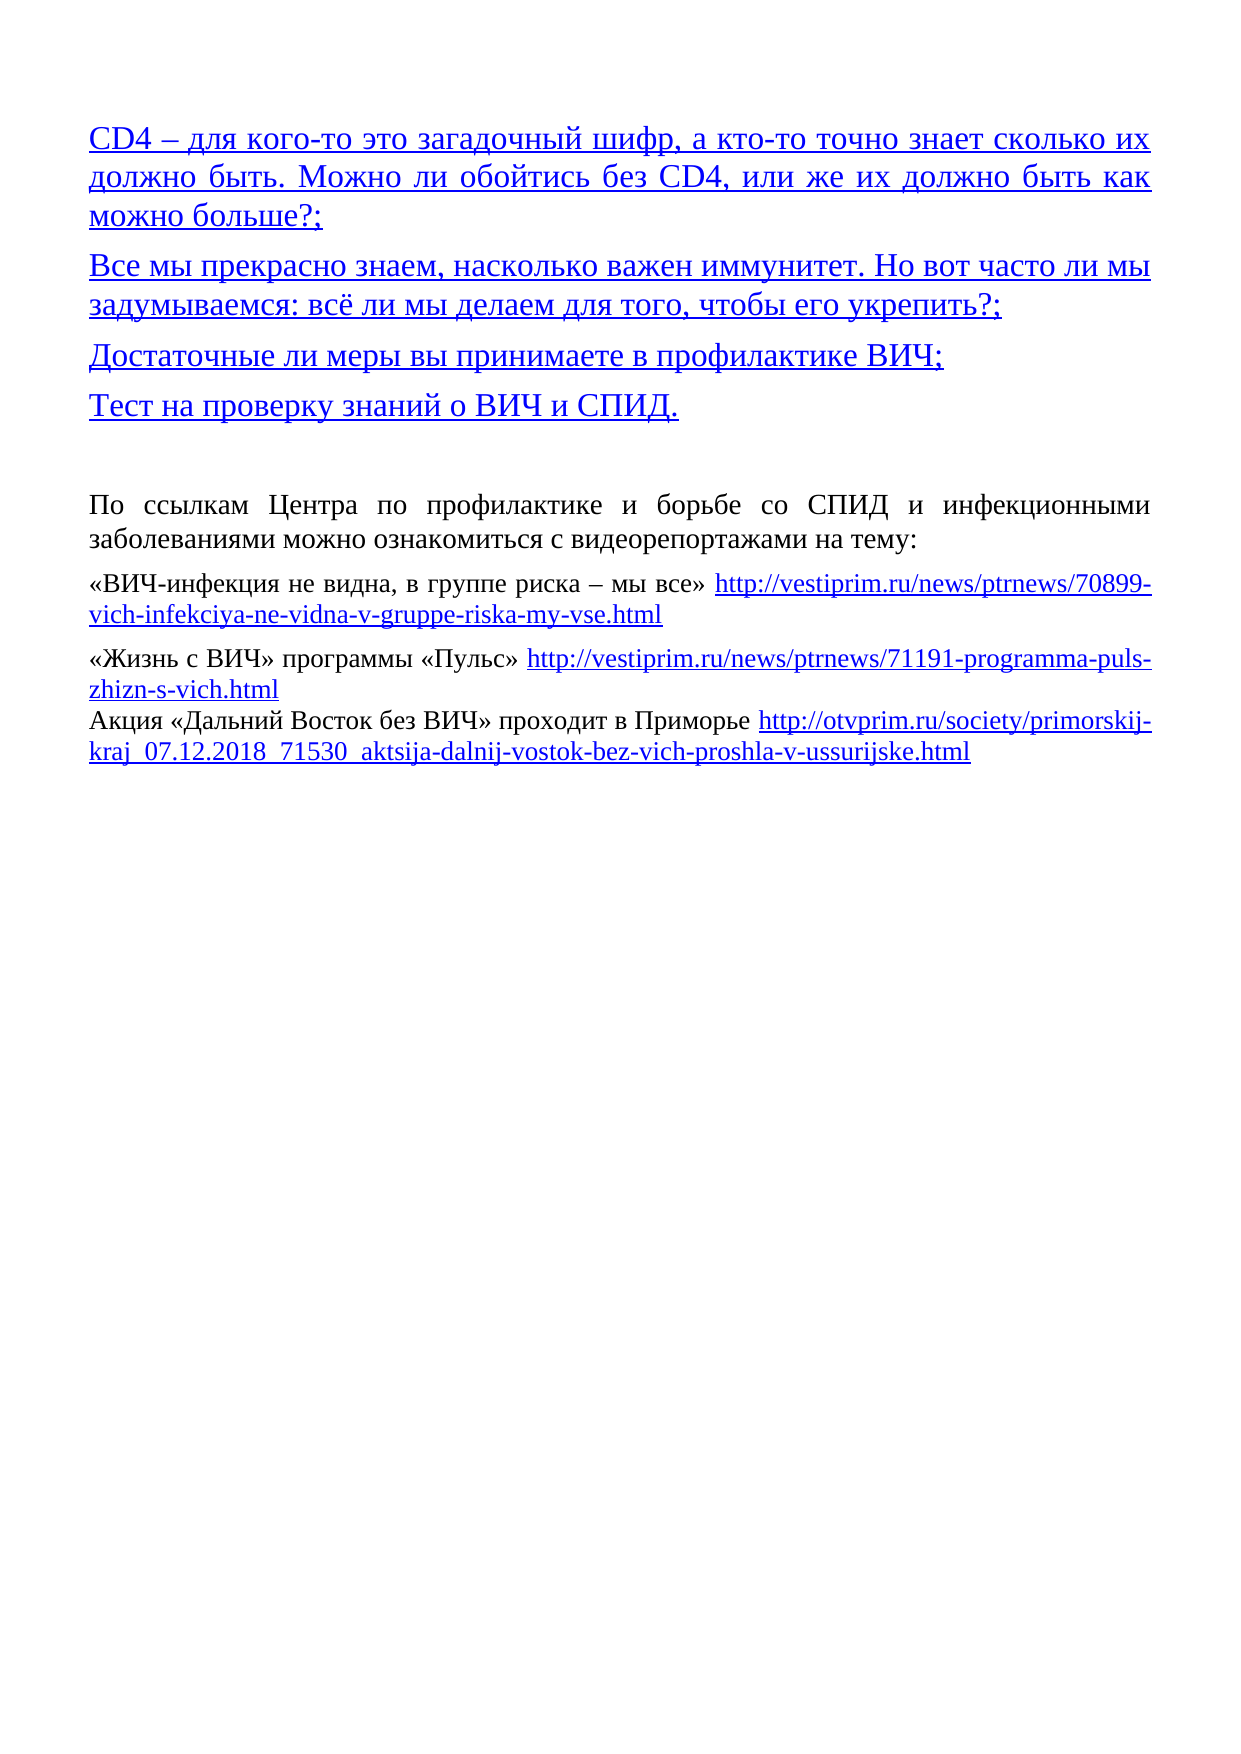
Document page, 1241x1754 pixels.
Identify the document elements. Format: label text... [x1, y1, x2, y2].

text По ссылкам Центра по профилактике и борьбе со СПИД и инфекционными заболеваниями можно ознакомиться с видеорепортажами на тему: [89, 487, 1152, 554]
text CD4 – для кого-то это загадочный шифр, а кто-то точно знает сколько их должно быть. Можно ли обойтись без CD4, или же их должно быть как можно больше?; [89, 118, 1152, 190]
text Все мы прекрасно знаем, насколько важен иммунитет. Но вот часто ли мы задумываемся: всё ли мы делаем для того, чтобы его укрепить?; [89, 246, 1152, 322]
text Тест на проверку знаний о ВИЧ и СПИД. [89, 386, 1152, 424]
text Достаточные ли меры вы принимаете в профилактике ВИЧ; [89, 335, 1152, 373]
text «Жизнь с ВИЧ» программы «Пульс» http://vestiprim.ru/news/ptrnews/71191-programma-puls-zhizn-s-vich.html Акция «Дальний Восток без ВИЧ» проходит в Приморье http://otvprim.ru/society/primorskij-kraj_07.12.2018_71530_aktsija-dalnij-vostok-bez-vich-proshla-v-ussurijske.html [89, 642, 1152, 766]
text CD4 – для кого-то это загадочный шифр, а кто-то точно знает сколько их должно быть. Можно ли обойтись без CD4, или же их должно быть как можно больше?; [89, 192, 1152, 233]
text «ВИЧ-инфекция не видна, в группе риска – мы все» http://vestiprim.ru/news/ptrnews/70899-vich-infekciya-ne-vidna-v-gruppe-riska-my-vse.html [89, 567, 1152, 629]
